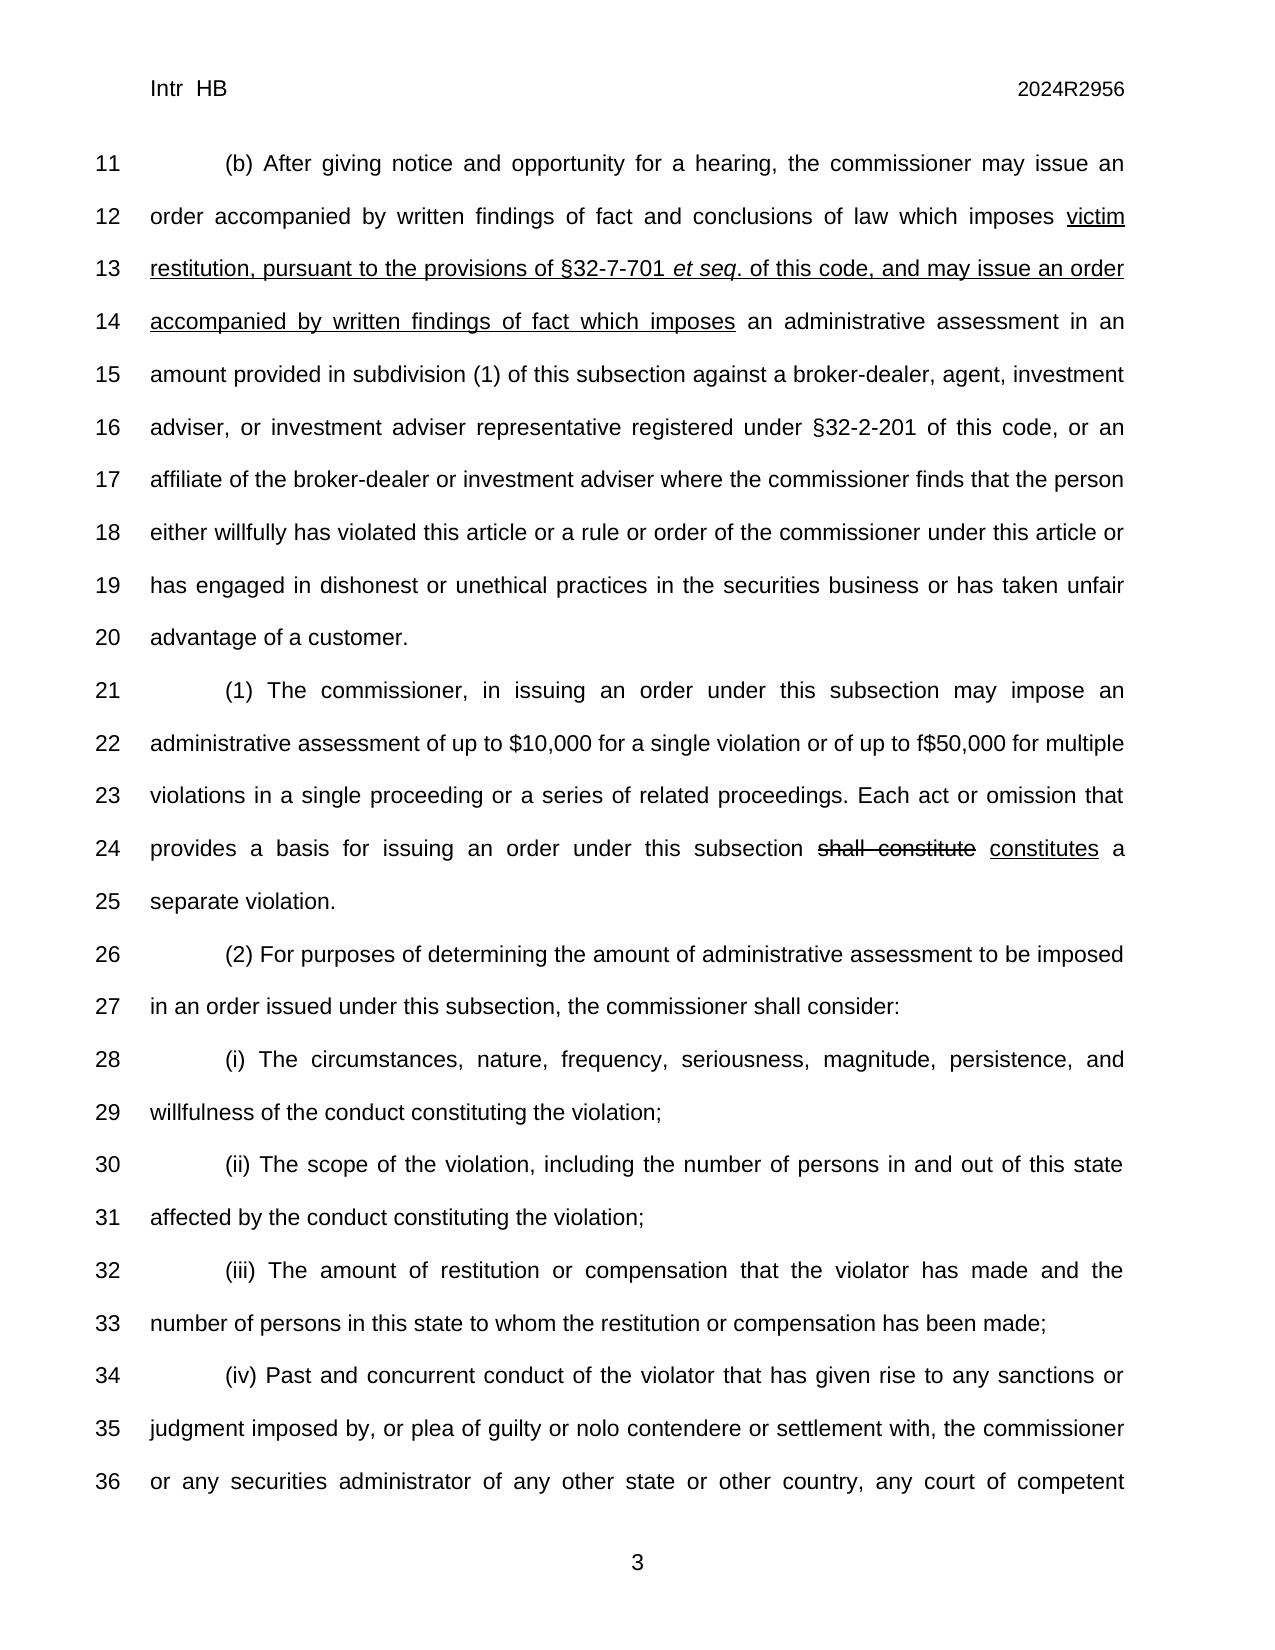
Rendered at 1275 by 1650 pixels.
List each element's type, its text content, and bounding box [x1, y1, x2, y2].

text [150, 1362, 1125, 1494]
text (2) For purposes of determining the amount of administrative assessment to be imposed in an order issued under this subsection, the commissioner shall consider: [150, 941, 1125, 1020]
text (i) The circumstances, nature, frequency, seriousness, magnitude, persistence, and willfulness of the conduct constituting the violation; [150, 1046, 1125, 1125]
text (1) The commissioner, in issuing an order under this subsection may impose an administrative assessment of up to $10,000 for a single violation or of up to f$50,000 for multiple violations in a single proceeding or a series of related proceedings. Each act or omission that provides a basis for issuing an order under this subsection shall constitute constitutes a separate violation. [150, 677, 1125, 914]
text (ii) The scope of the violation, including the number of persons in and out of this state affected by the conduct constituting the violation; [150, 1151, 1125, 1231]
text (b) After giving notice and opportunity for a hearing, the commissioner may issue an order accompanied by written findings of fact and conclusions of law which imposes victim restitution, pursuant to the provisions of §32-7-701 et seq. of this code, and may issue an order accompanied by written findings of fact which imposes an administrative assessment in an amount provided in subdivision (1) of this subsection against a broker-dealer, agent, investment adviser, or investment adviser representative registered under §32-2-201 of this code, or an affiliate of the broker-dealer or investment adviser where the commissioner finds that the person either willfully has violated this article or a rule or order of the commissioner under this article or has engaged in dishonest or unethical practices in the securities business or has taken unfair advantage of a customer. [150, 150, 1125, 651]
text (iii) The amount of restitution or compensation that the violator has made and the number of persons in this state to whom the restitution or compensation has been made; [150, 1257, 1125, 1336]
